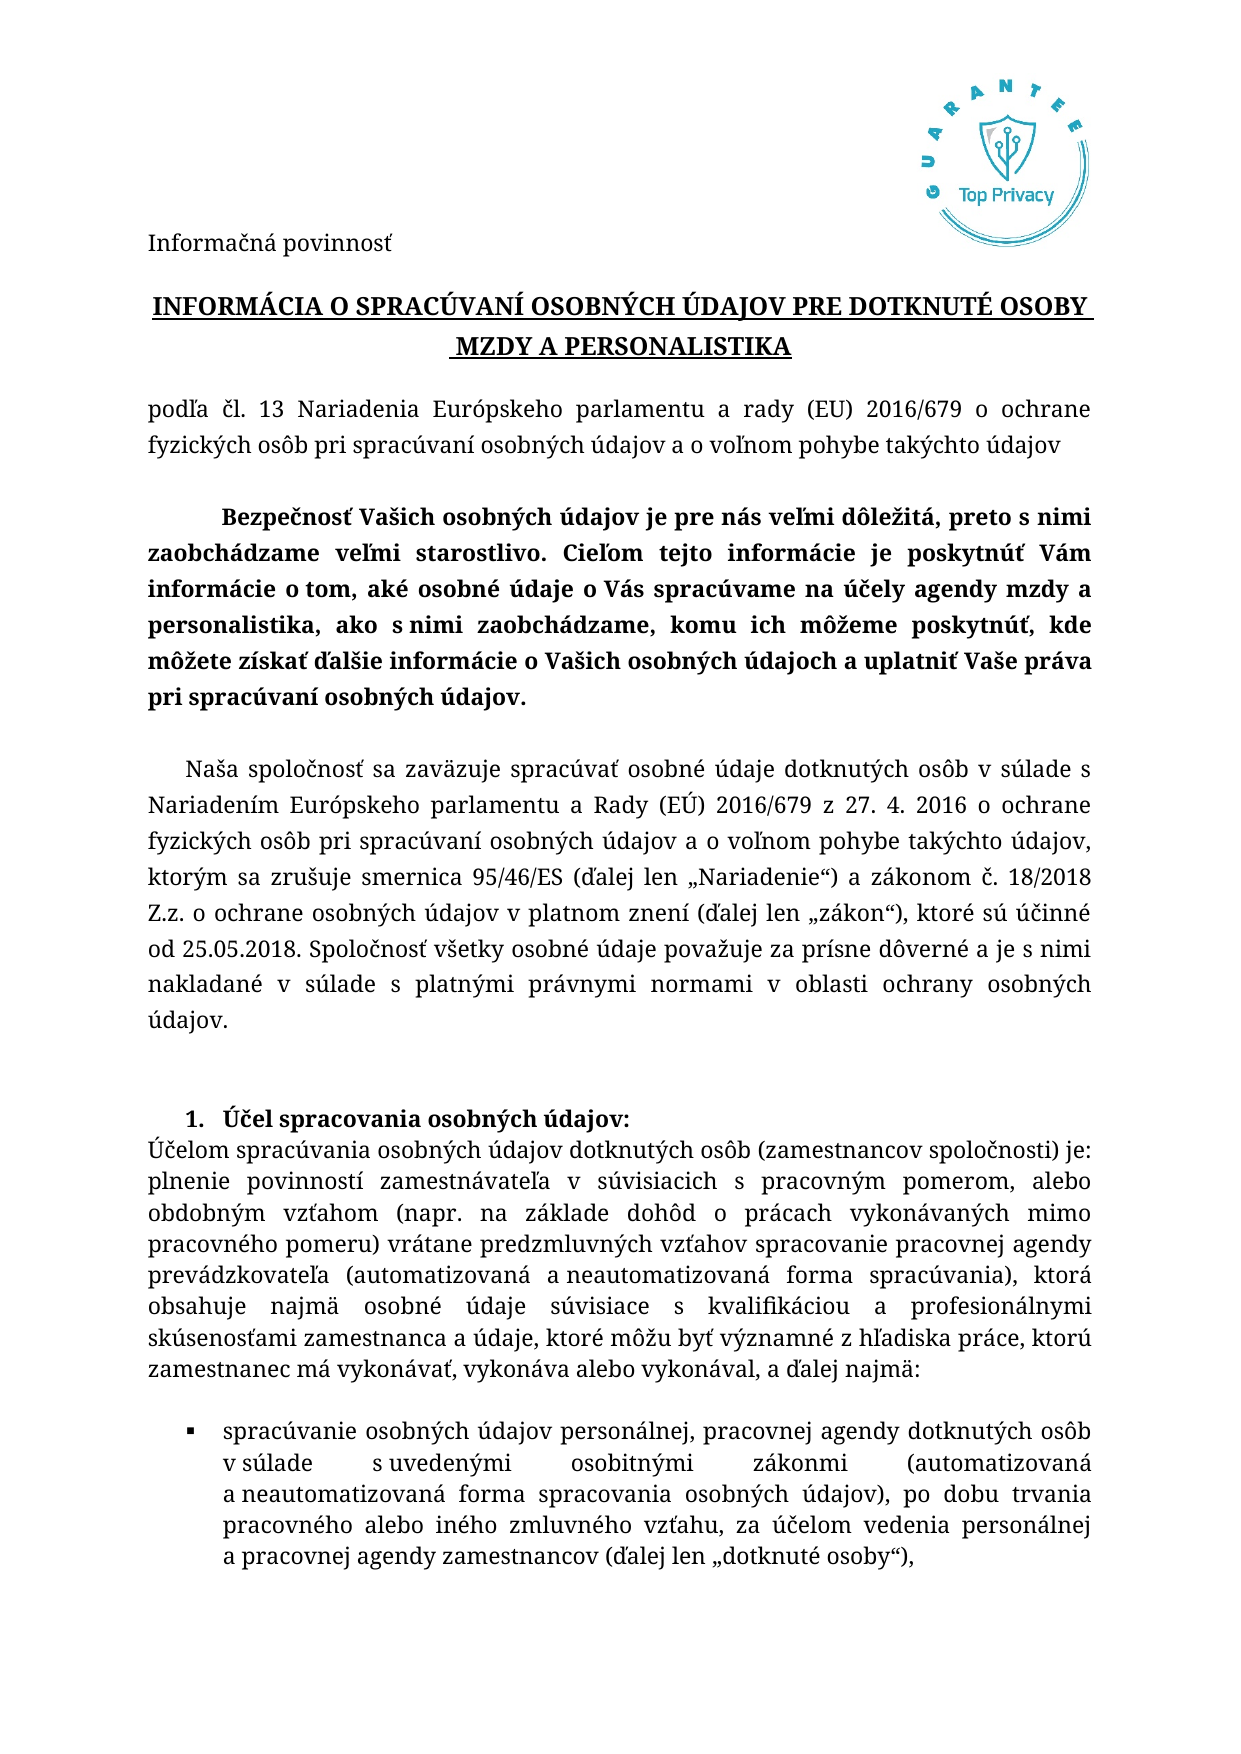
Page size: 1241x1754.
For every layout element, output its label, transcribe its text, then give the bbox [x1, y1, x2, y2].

list Účel spracovania osobných údajov: [185, 1103, 1093, 1134]
text MZDY A PERSONALISTIKA [148, 328, 1093, 362]
text Bezpečnosť Vašich osobných údajov je pre nás veľmi dôležitá, preto s nimi zaobchádzame veľmi starostlivo. Cieľom tejto informácie je poskytnúť Vám informácie o tom, aké osobné údaje o Vás spracúvame na účely agendy mzdy a personalistika, ako s nimi zaobchádzame, komu ich môžeme poskytnúť, kde môžete získať ďalšie informácie o Vašich osobných údajoch a uplatniť Vaše práva pri spracúvaní osobných údajov. [148, 501, 1093, 712]
text podľa čl. 13 Nariadenia Európskeho parlamentu a rady (EU) 2016/679 o ochrane fyzických osôb pri spracúvaní osobných údajov a o voľnom pohybe takýchto údajov [148, 393, 1093, 461]
list spracúvanie osobných údajov personálnej, pracovnej agendy dotknutých osôb v súlade s uvedenými osobitnými zákonmi (automatizovaná a neautomatizovaná forma spracovania osobných údajov), po dobu trvania pracovného alebo iného zmluvného vzťahu, za účelom vedenia personálnej a pracovnej agendy zamestnancov (ďalej len „dotknuté osoby“), [185, 1415, 1093, 1572]
text Naša spoločnosť sa zaväzuje spracúvať osobné údaje dotknutých osôb v súlade s Nariadením Európskeho parlamentu a Rady (EÚ) 2016/679 z 27. 4. 2016 o ochrane fyzických osôb pri spracúvaní osobných údajov a o voľnom pohybe takýchto údajov, ktorým sa zrušuje smernica 95/46/ES (ďalej len „Nariadenie“) a zákonom č. 18/2018 Z.z. o ochrane osobných údajov v platnom znení (ďalej len „zákon“), ktoré sú účinné od 25.05.2018. Spoločnosť všetky osobné údaje považuje za prísne dôverné a je s nimi nakladané v súlade s platnými právnymi normami v oblasti ochrany osobných údajov. [148, 753, 1093, 1036]
picture [916, 73, 1093, 251]
text Účelom spracúvania osobných údajov dotknutých osôb (zamestnancov spoločnosti) je: plnenie povinností zamestnávateľa v súvisiacich s pracovným pomerom, alebo obdobným vzťahom (napr. na základe dohôd o prácach vykonávaných mimo pracovného pomeru) vrátane predzmluvných vzťahov spracovanie pracovnej agendy prevádzkovateľa (automatizovaná a neautomatizovaná forma spracúvania), ktorá obsahuje najmä osobné údaje súvisiace s kvalifikáciou a profesionálnymi skúsenosťami zamestnanca a údaje, ktoré môžu byť významné z hľadiska práce, ktorú zamestnanec má vykonávať, vykonáva alebo vykonával, a ďalej najmä: [148, 1134, 1093, 1384]
text INFORMÁCIA O SPRACÚVANÍ OSOBNÝCH ÚDAJOV PRE DOTKNUTÉ OSOBY [148, 289, 1093, 323]
